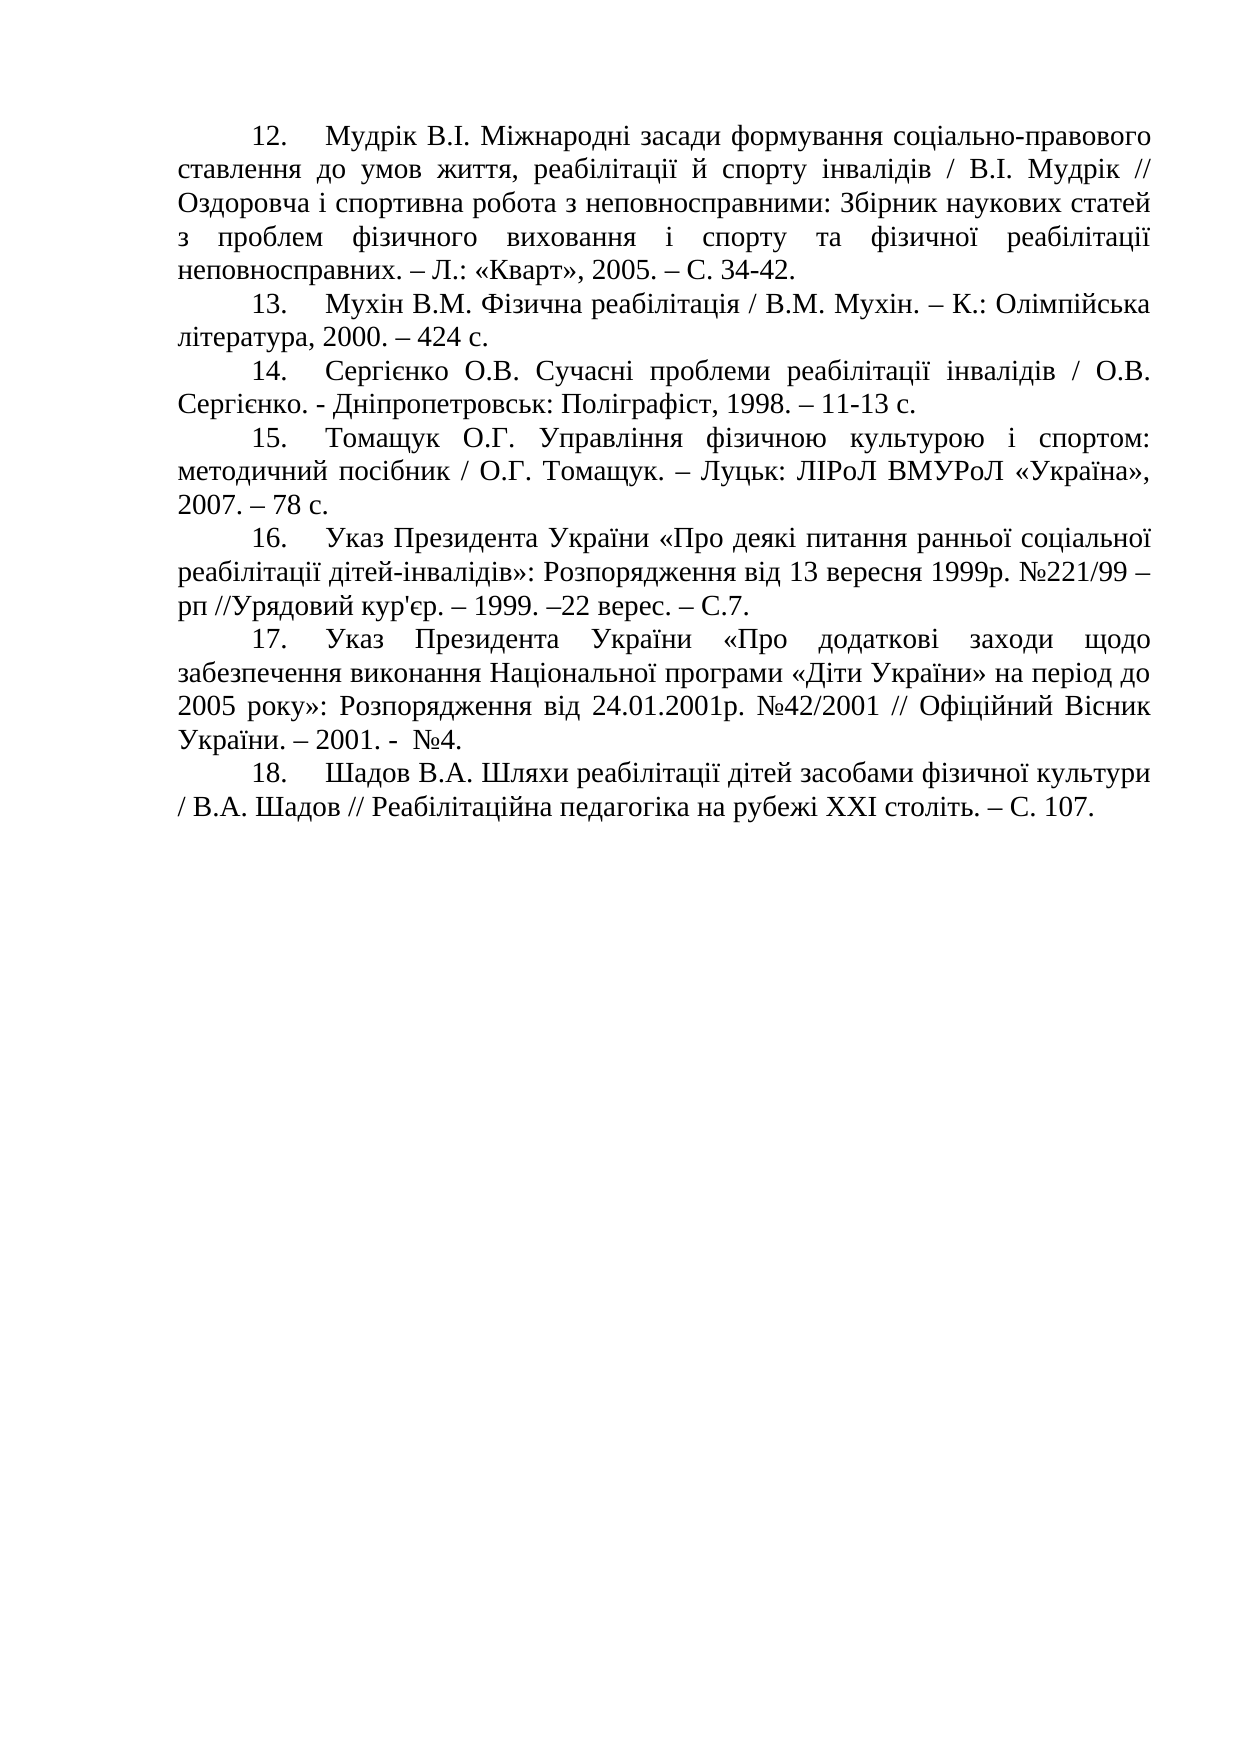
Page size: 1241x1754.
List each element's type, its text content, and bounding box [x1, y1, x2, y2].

list Мудрік В.І. Міжнародні засади формування соціально-правового ставлення до умов життя, реабілітації й спорту інвалідів / В.І. Мудрік // Оздоровча і спортивна робота з неповносправними: Збірник наукових статей з проблем фізичного виховання і спорту та фізичної реабілітації неповносправних. – Л.: «Кварт», 2005. – С. 34-42. [177, 118, 1152, 286]
list Сергієнко О.В. Сучасні проблеми реабілітації інвалідів / О.В. Сергієнко. - Дніпропетровськ: Поліграфіст, 1998. – 11-13 с. [177, 353, 1152, 420]
list Указ Президента України «Про деякі питання ранньої соціальної реабілітації дітей-інвалідів»: Розпорядження від 13 вересня 1999р. №221/99 – рп //Урядовий кур'єр. – 1999. –22 верес. – С.7. [177, 521, 1152, 621]
list Мухін В.М. Фізична реабілітація / В.М. Мухін. – К.: Олімпійська література, 2000. – 424 с. [177, 286, 1152, 353]
list Томащук О.Г. Управління фізичною культурою і спортом: методичний посібник / О.Г. Томащук. – Луцьк: ЛІРоЛ ВМУРоЛ «Україна», 2007. – 78 с. [177, 420, 1152, 521]
list Указ Президента України «Про додаткові заходи щодо забезпечення виконання Національної програми «Діти України» на період до 2005 року»: Розпорядження від 24.01.2001р. №42/2001 // Офіційний Вісник України. – 2001. - №4. [177, 621, 1152, 755]
list Шадов В.А. Шляхи реабілітації дітей засобами фізичної культури / В.А. Шадов // Реабілітаційна педагогіка на рубежі ХХІ століть. – С. 107. [177, 755, 1152, 822]
